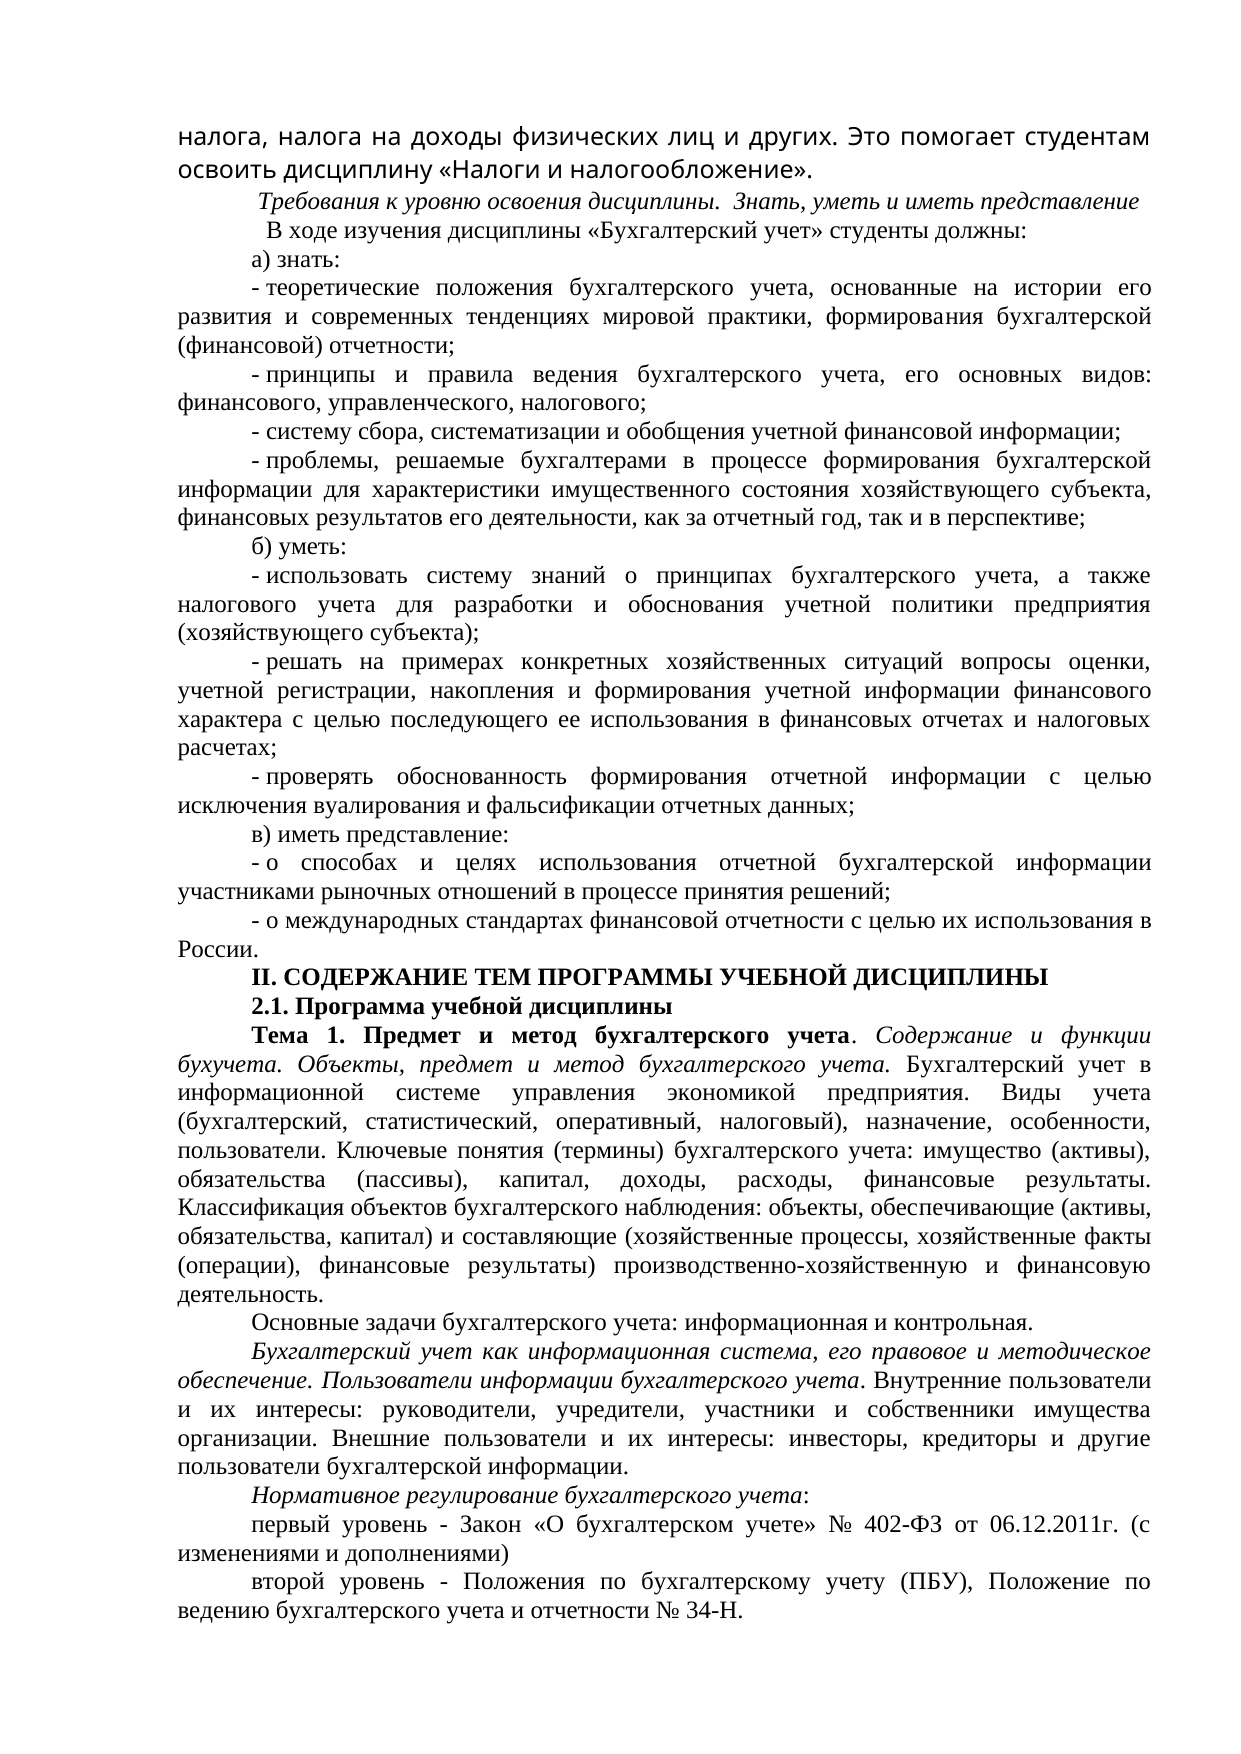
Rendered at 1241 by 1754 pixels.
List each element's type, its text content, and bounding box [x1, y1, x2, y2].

text II. СОДЕРЖАНИЕ ТЕМ ПРОГРАММЫ УЧЕБНОЙ ДИСЦИПЛИНЫ [177, 962, 1152, 991]
text б) уметь: [177, 531, 1152, 560]
text Тема 1. Предмет и метод бухгалтерского учета. Содержание и функции бухучета. Объекты, предмет и метод бухгалтерского учета. Бухгалтерский учет в информационной системе управления экономикой предприятия. Виды учета (бухгалтерский, статистический, оперативный, налоговый), назначение, особенности, пользователи. Ключевые понятия (термины) бухгалтерского учета: имущество (активы), обязательства (пассивы), капитал, доходы, расходы, финансовые результаты. Классификация объектов бухгалтерского наблюдения: объекты, обеспечивающие (активы, обязательства, капитал) и составляющие (хозяйственные процессы, хозяйственные факты (операции), финансовые результаты) производственно-хозяйственную и финансовую деятельность. [177, 1020, 1152, 1307]
list использовать систему знаний о принципах бухгалтерского учета, а также налогового учета для разработки и обоснования учетной политики предприятия (хозяйствующего субъекта); [177, 560, 1152, 646]
list проверять обоснованность формирования отчетной информации с целью исключения вуалирования и фальсификации отчетных данных; [177, 761, 1152, 819]
text в) иметь представление: [177, 819, 1152, 847]
list решать на примерах конкретных хозяйственных ситуаций вопросы оценки, учетной регистрации, накопления и формирования учетной информации финансового характера с целью последующего ее использования в финансовых отчетах и налоговых расчетах; [177, 646, 1152, 761]
text Нормативное регулирование бухгалтерского учета: [177, 1480, 1152, 1509]
list проблемы, решаемые бухгалтерами в процессе формирования бухгалтерской информации для характеристики имущественного состояния хозяйствующего субъекта, финансовых результатов его деятельности, как за отчетный год, так и в перспективе; [177, 445, 1152, 531]
text Основные задачи бухгалтерского учета: информационная и контрольная. [177, 1307, 1152, 1336]
text а) знать: [177, 244, 1152, 272]
list теоретические положения бухгалтерского учета, основанные на истории его развития и современных тенденциях мировой практики, формирования бухгалтерской (финансовой) отчетности; [177, 272, 1152, 359]
list принципы и правила ведения бухгалтерского учета, его основных видов: финансового, управленческого, налогового; [177, 359, 1152, 416]
text первый уровень - Закон «О бухгалтерском учете» № 402-ФЗ от 06.12.2011г. (с изменениями и дополнениями) [177, 1509, 1152, 1566]
list о способах и целях использования отчетной бухгалтерской информации участниками рыночных отношений в процессе принятия решений; [177, 847, 1152, 905]
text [177, 118, 1152, 186]
text 2.1. Программа учебной дисциплины [177, 991, 1152, 1020]
list систему сбора, систематизации и обобщения учетной финансовой информации; [177, 416, 1152, 445]
text второй уровень - Положения по бухгалтерскому учету (ПБУ), Положение по ведению бухгалтерского учета и отчетности № 34-Н. [177, 1566, 1152, 1624]
text Требования к уровню освоения дисциплины. Знать, уметь и иметь представление [177, 186, 1152, 215]
text Бухгалтерский учет как информационная система, его правовое и методическое обеспечение. Пользователи информации бухгалтерского учета. Внутренние пользователи и их интересы: руководители, учредители, участники и собственники имущества организации. Внешние пользователи и их интересы: инвесторы, кредиторы и другие пользователи бухгалтерской информации. [177, 1336, 1152, 1480]
text В ходе изучения дисциплины «Бухгалтерский учет» студенты должны: [177, 215, 1152, 244]
list о международных стандартах финансовой отчетности с целью их использования в России. [177, 905, 1152, 962]
